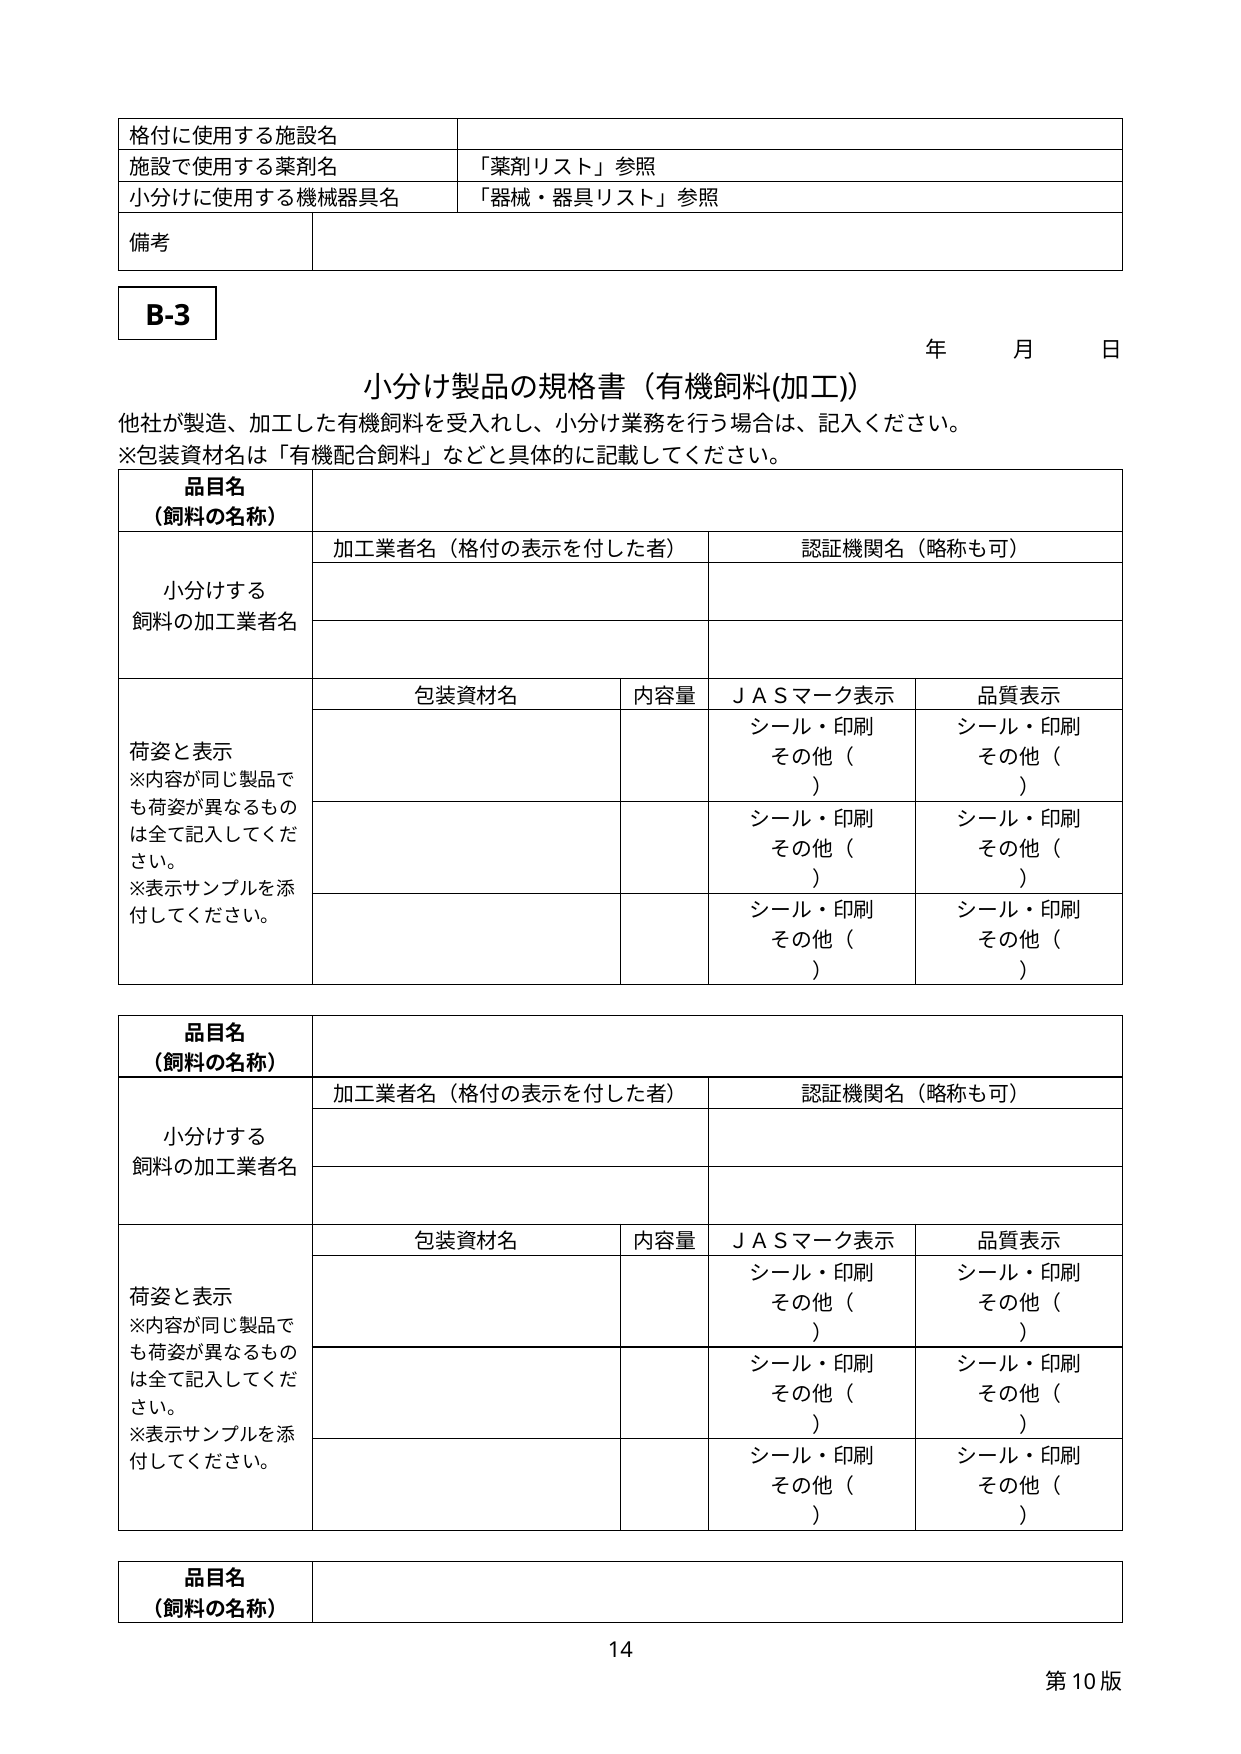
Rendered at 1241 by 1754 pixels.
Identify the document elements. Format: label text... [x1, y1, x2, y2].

table_cell 小分けする 飼料の加工業者名 [119, 532, 312, 678]
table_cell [119, 1225, 312, 1530]
table_cell [313, 1256, 620, 1346]
table_cell ＪＡＳマーク表示 [709, 679, 915, 709]
table_cell 備考 [119, 213, 312, 270]
table_cell 「器械・器具リスト」参照 [458, 182, 1122, 212]
table_cell シール・印刷 その他（ ） [709, 1256, 915, 1346]
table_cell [458, 119, 1122, 149]
table_cell [621, 894, 708, 984]
text 小分け製品の規格書（有機飼料(加工)） [118, 363, 1122, 406]
table_header [313, 1562, 1122, 1622]
table_cell シール・印刷 その他（ ） [916, 802, 1122, 892]
table_cell [621, 802, 708, 892]
table_cell 加工業者名（格付の表示を付した者） [313, 1078, 708, 1108]
table_cell ＪＡＳマーク表示 [709, 1225, 915, 1255]
table_cell [313, 1167, 708, 1223]
text ※包装資材名は「有機配合飼料」などと具体的に記載してください。 [118, 438, 1122, 469]
table_cell 内容量 [621, 1225, 708, 1255]
table_cell 品質表示 [916, 679, 1122, 709]
table_header 品目名 （飼料の名称） [119, 1016, 312, 1076]
table_cell 「薬剤リスト」参照 [458, 150, 1122, 181]
table_header 品目名 （飼料の名称） [119, 1562, 312, 1622]
table_header [313, 1016, 1122, 1076]
table_cell [313, 710, 620, 801]
table_cell 小分けする 飼料の加工業者名 [119, 1078, 312, 1223]
table_cell [313, 894, 620, 984]
table_cell [313, 1348, 620, 1438]
table_cell [313, 213, 1122, 270]
table_cell シール・印刷 その他（ ） [709, 710, 915, 801]
table_cell 認証機関名（略称も可） [709, 1078, 1122, 1108]
table_cell シール・印刷 その他（ ） [916, 1439, 1122, 1530]
table_cell [709, 1109, 1122, 1166]
table_cell [313, 563, 708, 620]
table_cell シール・印刷 その他（ ） [709, 802, 915, 892]
table_cell シール・印刷 その他（ ） [709, 894, 915, 984]
table_cell 包装資材名 [313, 1225, 620, 1255]
table_cell [621, 1348, 708, 1438]
table_cell [313, 802, 620, 892]
table_cell 認証機関名（略称も可） [709, 532, 1122, 562]
table_cell [313, 1109, 708, 1166]
table_cell シール・印刷 その他（ ） [709, 1439, 915, 1530]
table_cell 加工業者名（格付の表示を付した者） [313, 532, 708, 562]
text 年 月 日 [118, 332, 1122, 363]
table_cell [621, 1256, 708, 1346]
table_cell [709, 563, 1122, 620]
table_cell シール・印刷 その他（ ） [709, 1348, 915, 1438]
table_cell [709, 621, 1122, 678]
table_cell 内容量 [621, 679, 708, 709]
table_cell 品質表示 [916, 1225, 1122, 1255]
table_cell シール・印刷 その他（ ） [916, 1256, 1122, 1346]
table_cell 施設で使用する薬剤名 [119, 150, 457, 181]
table_cell [709, 1167, 1122, 1223]
table_cell [621, 1439, 708, 1530]
table_cell 小分けに使用する機械器具名 [119, 182, 457, 212]
table_cell シール・印刷 その他（ ） [916, 1348, 1122, 1438]
table_header [313, 470, 1122, 531]
table_cell 格付に使用する施設名 [119, 119, 457, 149]
text 他社が製造、加工した有機飼料を受入れし、小分け業務を行う場合は、記入ください。 [118, 406, 1122, 438]
table_cell [313, 621, 708, 678]
table_cell [313, 1439, 620, 1530]
table_cell [621, 710, 708, 801]
table_cell 包装資材名 [313, 679, 620, 709]
table_cell シール・印刷 その他（ ） [916, 894, 1122, 984]
table_cell 荷姿と表示 ※内容が同じ製品でも荷姿が異なるものは全て記入してください。 ※表示サンプルを添付してください。 [119, 679, 312, 984]
table_cell シール・印刷 その他（ ） [916, 710, 1122, 801]
table_header 品目名 （飼料の名称） [119, 470, 312, 531]
